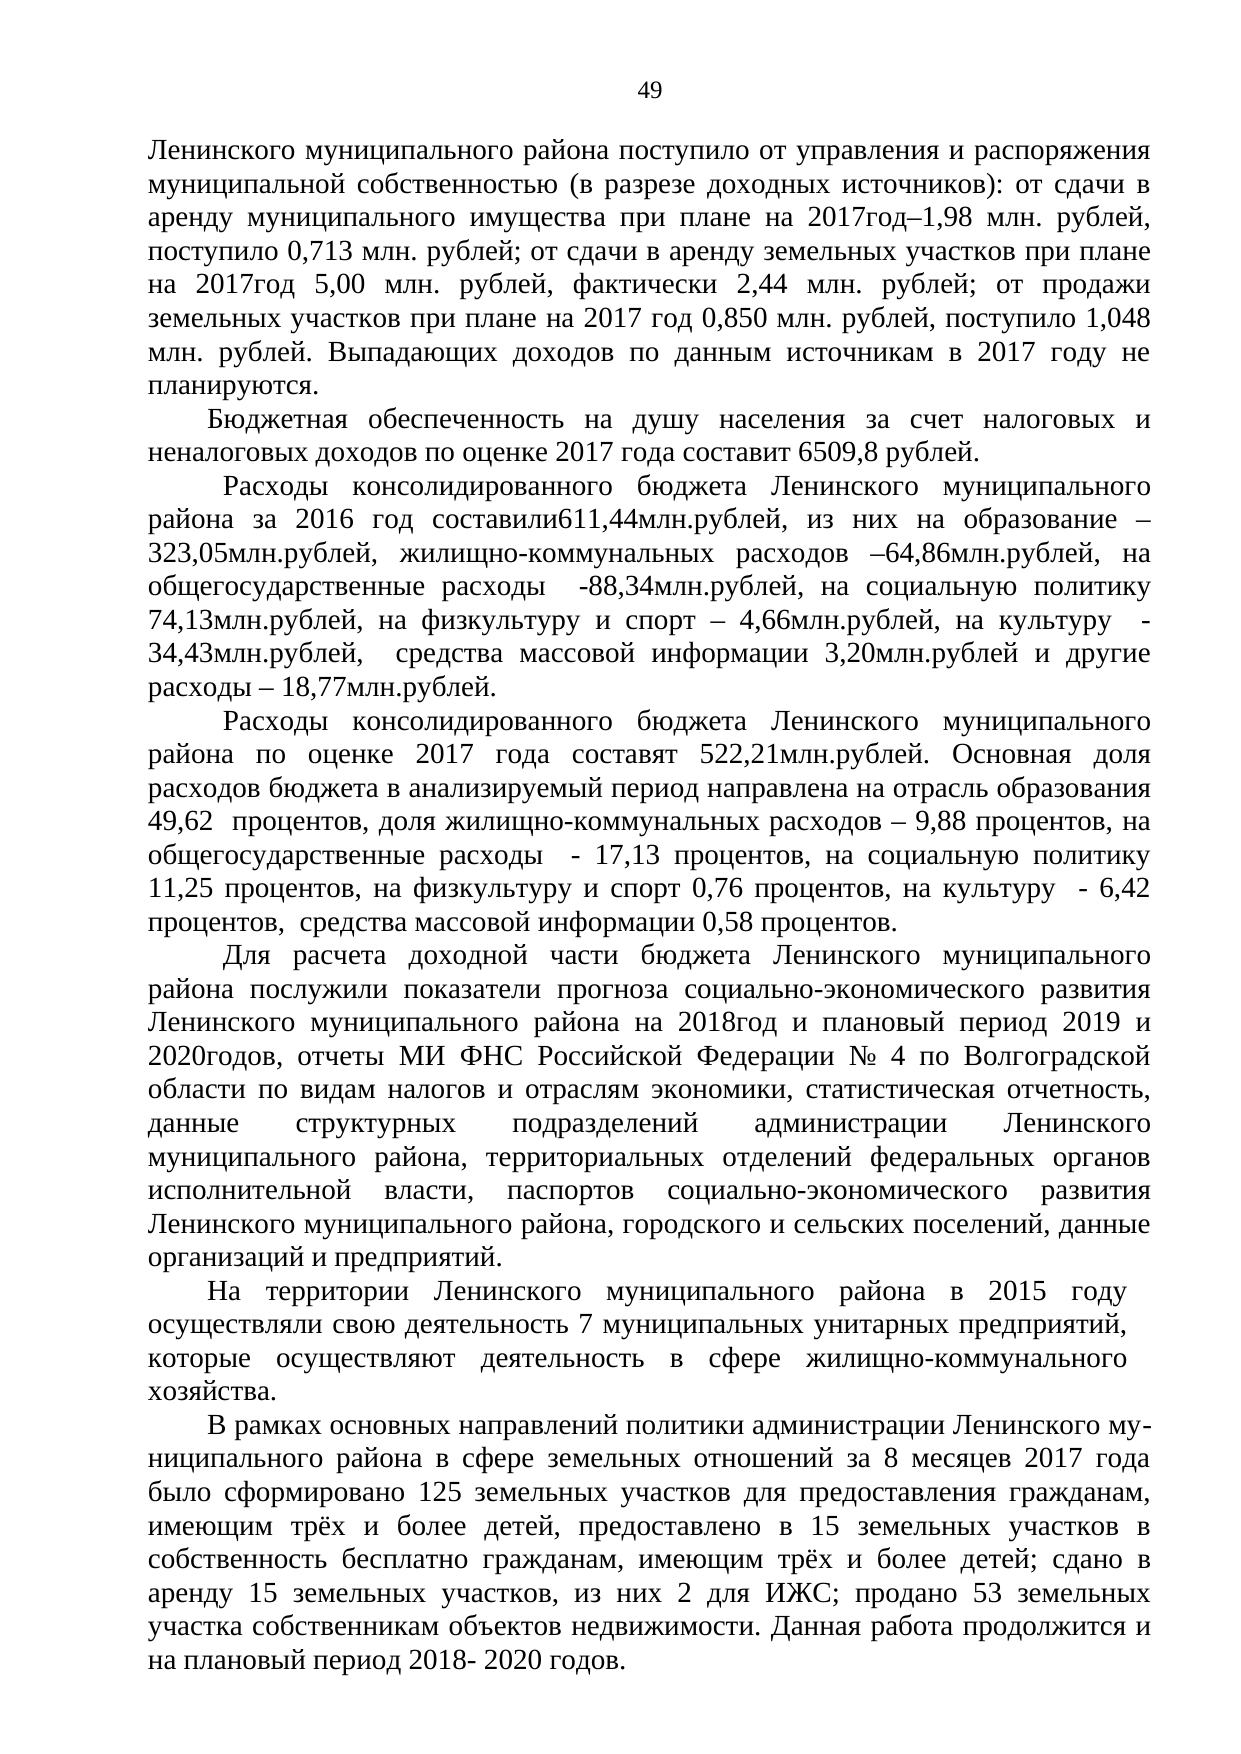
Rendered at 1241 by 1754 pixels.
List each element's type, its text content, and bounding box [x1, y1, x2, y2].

text В рамках основных направлений политики администрации Ленинского муниципального района в сфере земельных отношений за 8 месяцев 2017 года было сформировано 125 земельных участков для предоставления гражданам, имеющим трёх и более детей, предоставлено в 15 земельных участков в собственность бесплатно гражданам, имеющим трёх и более детей; сдано в аренду 15 земельных участков, из них 2 для ИЖС; продано 53 земельных участка собственникам объектов недвижимости. Данная работа продолжится и на плановый период 2018- 2020 годов. [148, 1407, 1152, 1675]
text Расходы консолидированного бюджета Ленинского муниципального района за 2016 год составили611,44млн.рублей, из них на образование – 323,05млн.рублей, жилищно-коммунальных расходов –64,86млн.рублей, на общегосударственные расходы -88,34млн.рублей, на социальную политику 74,13млн.рублей, на физкультуру и спорт – 4,66млн.рублей, на культуру - 34,43млн.рублей, средства массовой информации 3,20млн.рублей и другие расходы – 18,77млн.рублей. [148, 468, 1152, 703]
text На территории Ленинского муниципального района в 2015 году осуществляли свою деятельность 7 муниципальных унитарных предприятий, которые осуществляют деятельность в сфере жилищно-коммунального хозяйства. [148, 1273, 1128, 1407]
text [148, 132, 1152, 401]
text Расходы консолидированного бюджета Ленинского муниципального района по оценке 2017 года составят 522,21млн.рублей. Основная доля расходов бюджета в анализируемый период направлена на отрасль образования 49,62 процентов, доля жилищно-коммунальных расходов – 9,88 процентов, на общегосударственные расходы - 17,13 процентов, на социальную политику 11,25 процентов, на физкультуру и спорт 0,76 процентов, на культуру - 6,42 процентов, средства массовой информации 0,58 процентов. [148, 703, 1152, 937]
text Бюджетная обеспеченность на душу населения за счет налоговых и неналоговых доходов по оценке 2017 года составит 6509,8 рублей. [148, 401, 1152, 468]
